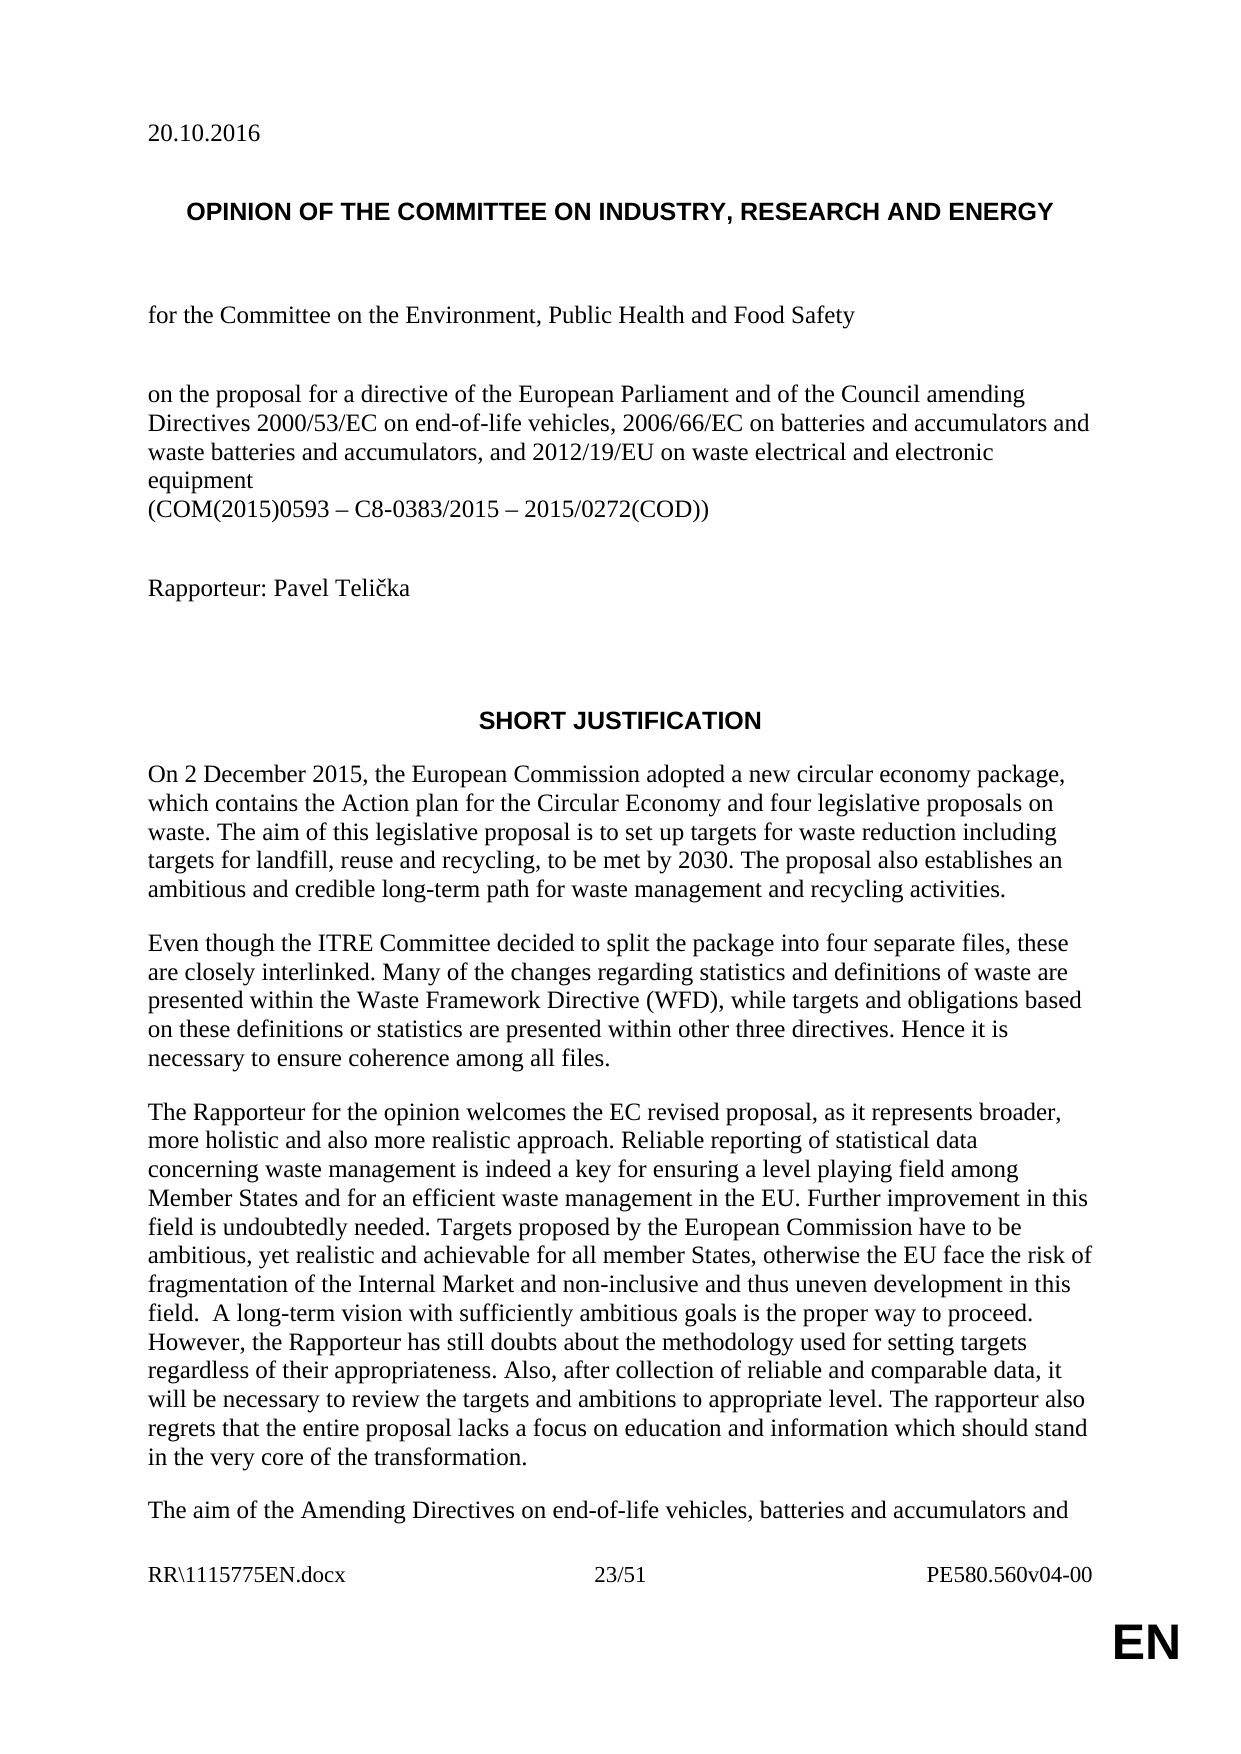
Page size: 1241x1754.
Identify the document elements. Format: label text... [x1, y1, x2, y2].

text Rapporteur: <Depute>Pavel Telička</Depute> [148, 573, 1092, 602]
text The Rapporteur for the opinion welcomes the EC revised proposal, as it represents broader, more holistic and also more realistic approach. Reliable reporting of statistical data concerning waste management is indeed a key for ensuring a level playing field among Member States and for an efficient waste management in the EU. Further improvement in this field is undoubtedly needed. Targets proposed by the European Commission have to be ambitious, yet realistic and achievable for all member States, otherwise the EU face the risk of fragmentation of the Internal Market and non-inclusive and thus uneven development in this field. A long-term vision with sufficiently ambitious goals is the proper way to proceed. However, the Rapporteur has still doubts about the methodology used for setting targets regardless of their appropriateness. Also, after collection of reliable and comparable data, it will be necessary to review the targets and ambitions to appropriate level. The rapporteur also regrets that the entire proposal lacks a focus on education and information which should stand in the very core of the transformation. [148, 1097, 1092, 1471]
text <Titre>on the proposal for a directive of the European Parliament and of the Council amending Directives 2000/53/EC on end-of-life vehicles, 2006/66/EC on batteries and accumulators and waste batteries and accumulators, and 2012/19/EU on waste electrical and electronic equipment</Titre> [148, 379, 1092, 494]
text <CommissionInt>for the Committee on the Environment, Public Health and Food Safety</CommissionInt> [148, 301, 1092, 329]
subtitle SHORT JUSTIFICATION [148, 706, 1092, 734]
text <DocRef>(COM(2015)0593 – C8-0383/2015 – 2015/0272(COD))</DocRef> [148, 494, 1092, 523]
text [148, 1496, 1092, 1524]
text On 2 December 2015, the European Commission adopted a new circular economy package, which contains the Action plan for the Circular Economy and four legislative proposals on waste. The aim of this legislative proposal is to set up targets for waste reduction including targets for landfill, reuse and recycling, to be met by 2030. The proposal also establishes an ambitious and credible long-term path for waste management and recycling activities. [148, 759, 1092, 903]
text <Date>{20/10/2016}20.10.2016</Date> [148, 118, 1092, 147]
text Even though the ITRE Committee decided to split the package into four separate files, these are closely interlinked. Many of the changes regarding statistics and definitions of waste are presented within the Waste Framework Directive (WFD), while targets and obligations based on these definitions or statistics are presented within other three directives. Hence it is necessary to ensure coherence among all files. [148, 928, 1092, 1072]
subtitle OPINION <CommissionResp>of the Committee on Industry, Research and Energy</CommissionResp> [148, 197, 1092, 226]
